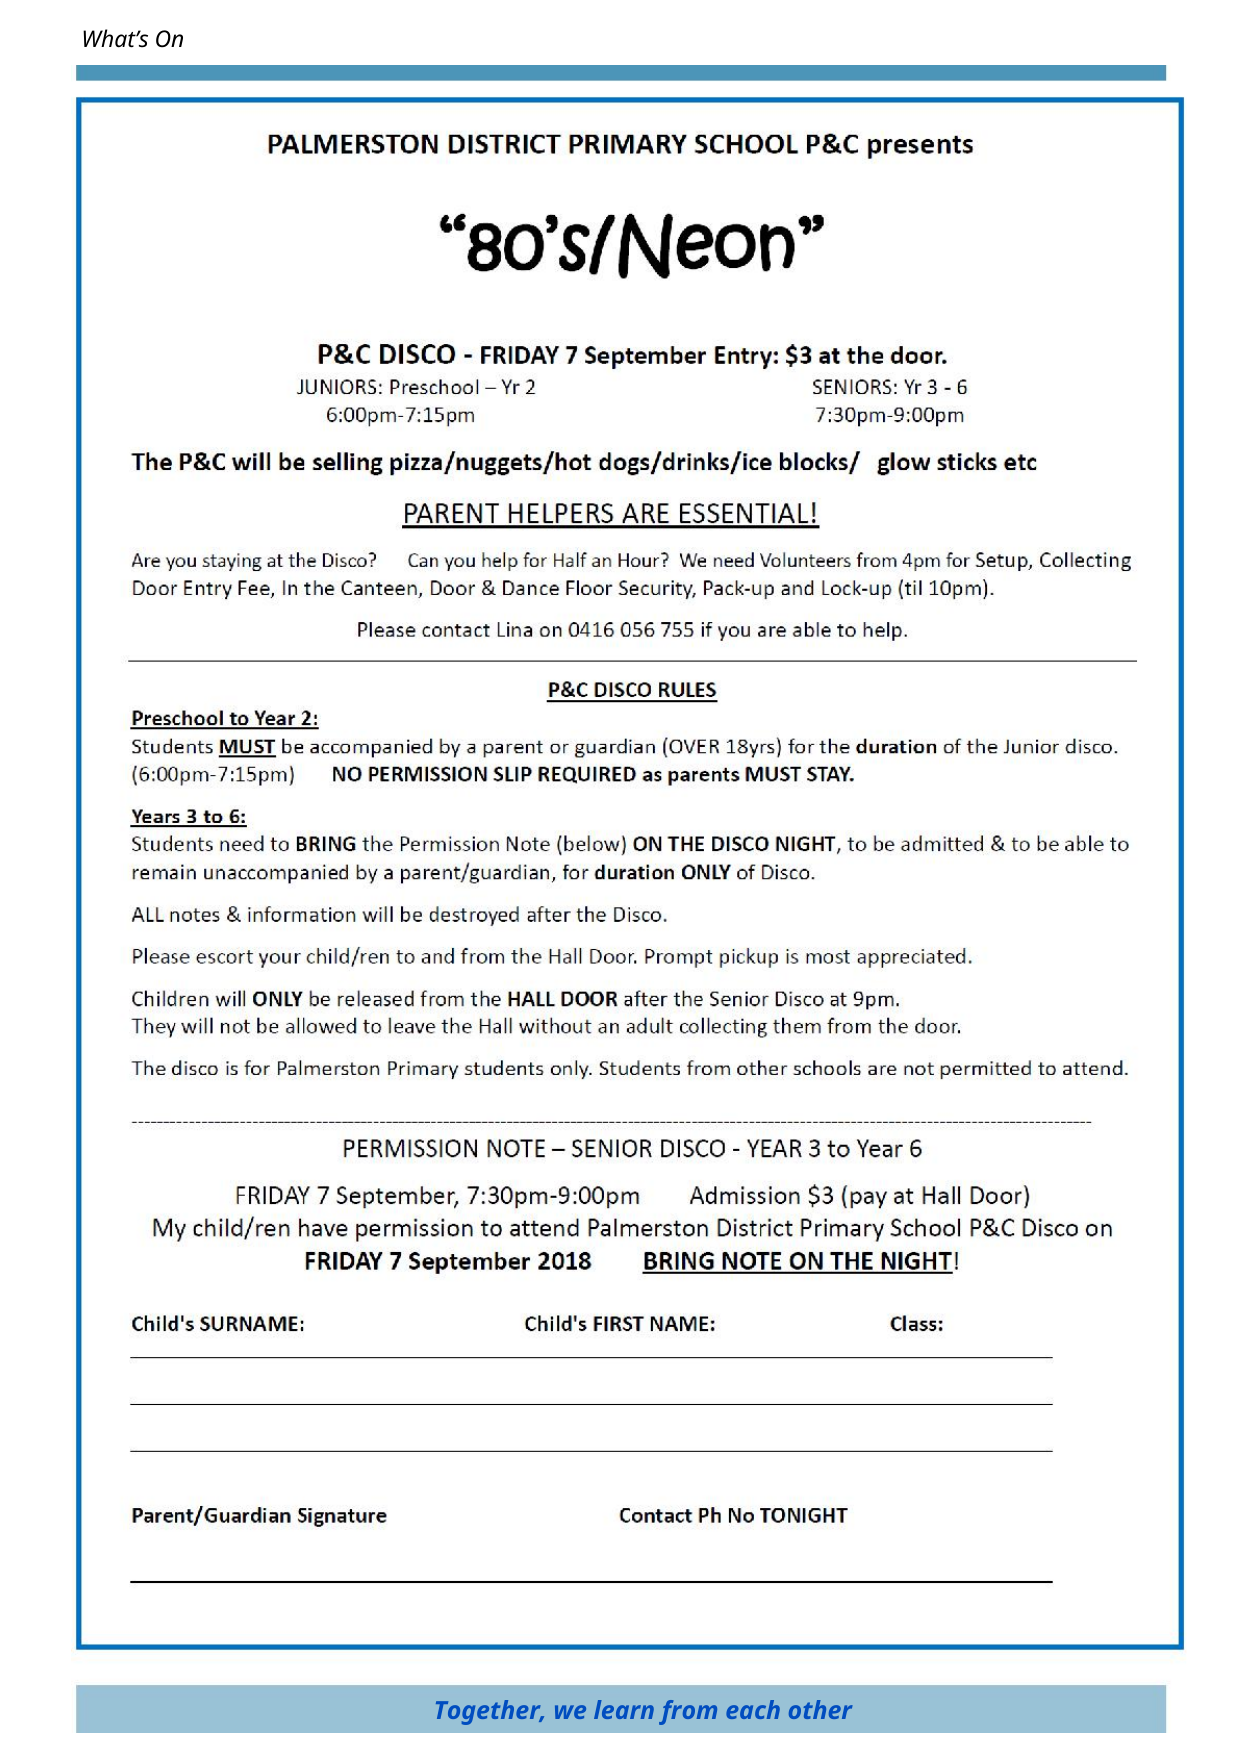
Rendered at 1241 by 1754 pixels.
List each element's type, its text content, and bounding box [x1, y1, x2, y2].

text What’s On [81, 23, 1090, 54]
picture [71, 65, 1187, 1733]
text Together, we learn from each other [433, 1693, 1090, 1727]
